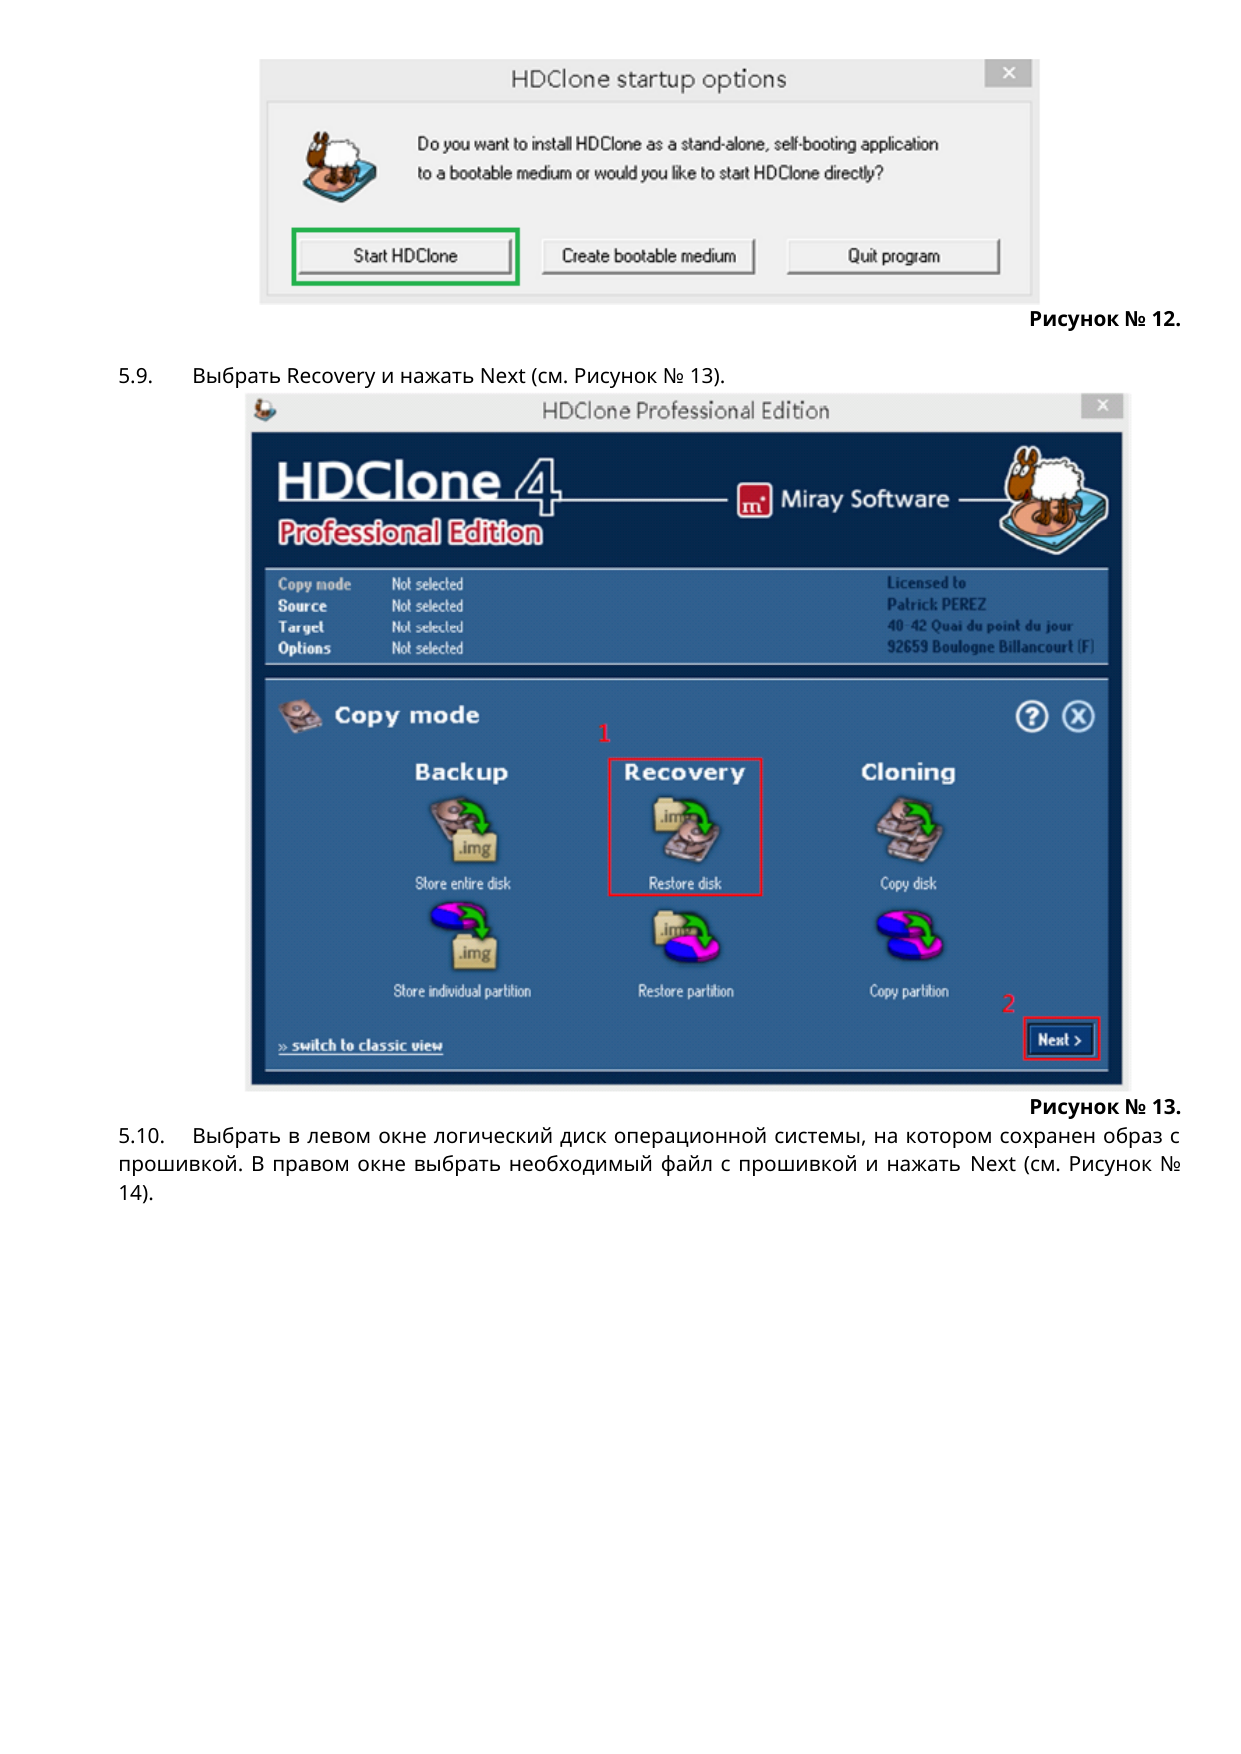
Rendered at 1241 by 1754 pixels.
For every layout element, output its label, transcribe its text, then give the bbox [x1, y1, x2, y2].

picture [241, 389, 1133, 1093]
text Рисунок № 12. [118, 304, 1181, 333]
list Выбрать в левом окне логический диск операционной системы, на котором сохранен образ с прошивкой. В правом окне выбрать необходимый файл с прошивкой и нажать Next (см. Рисунок № 14). [118, 1121, 1181, 1206]
text Рисунок № 13. [118, 1092, 1181, 1121]
list Выбрать Recovery и нажать Next (см. Рисунок № 13). [118, 361, 1181, 390]
picture [259, 59, 1041, 305]
